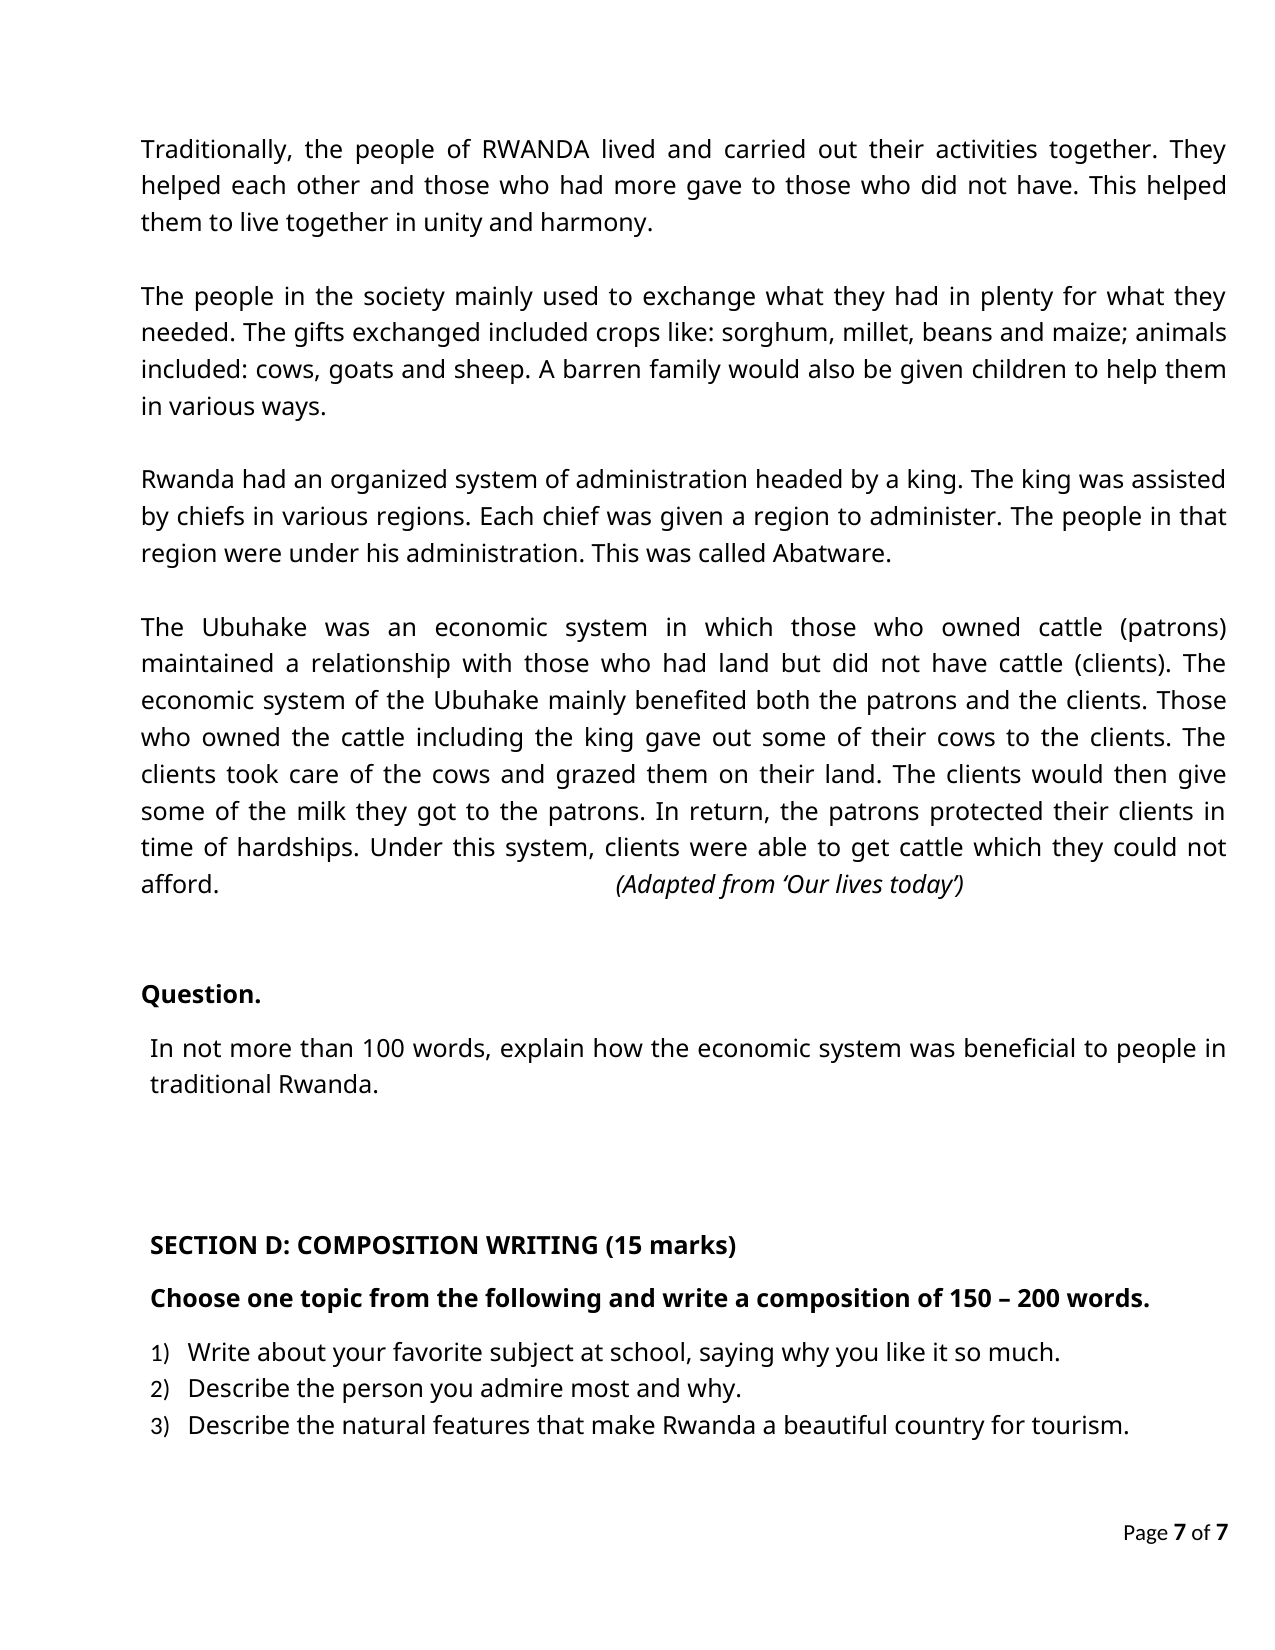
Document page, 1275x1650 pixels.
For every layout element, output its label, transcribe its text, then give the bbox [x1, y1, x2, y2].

list Traditionally, the people of RWANDA lived and carried out their activities together. They helped each other and those who had more gave to those who did not have. This helped them to live together in unity and harmony. [141, 131, 1228, 239]
list Question. [141, 977, 1228, 1011]
list The Ubuhake was an economic system in which those who owned cattle (patrons) maintained a relationship with those who had land but did not have cattle (clients). The economic system of the Ubuhake mainly benefited both the patrons and the clients. Those who owned the cattle including the king gave out some of their cows to the clients. The clients took care of the cows and grazed them on their land. The clients would then give some of the milk they got to the patrons. In return, the patrons protected their clients in time of hardships. Under this system, clients were able to get cattle which they could not afford. (Adapted from ‘Our lives today’) [141, 609, 1228, 901]
text SECTION D: COMPOSITION WRITING (15 marks) [150, 1227, 1228, 1262]
list Rwanda had an organized system of administration headed by a king. The king was assisted by chiefs in various regions. Each chief was given a region to administer. The people in that region were under his administration. This was called Abatware. [141, 462, 1228, 570]
list Write about your favorite subject at school, saying why you like it so much. [150, 1334, 1228, 1368]
list The people in the society mainly used to exchange what they had in plenty for what they needed. The gifts exchanged included crops like: sorghum, millet, beans and maize; animals included: cows, goats and sheep. A barren family would also be given children to help them in various ways. [141, 278, 1228, 423]
text Choose one topic from the following and write a composition of 150 – 200 words. [150, 1281, 1228, 1315]
text In not more than 100 words, explain how the economic system was beneficial to people in traditional Rwanda. [150, 1030, 1228, 1101]
list Describe the person you admire most and why. [150, 1371, 1228, 1405]
list Describe the natural features that make Rwanda a beautiful country for tourism. [150, 1408, 1228, 1442]
